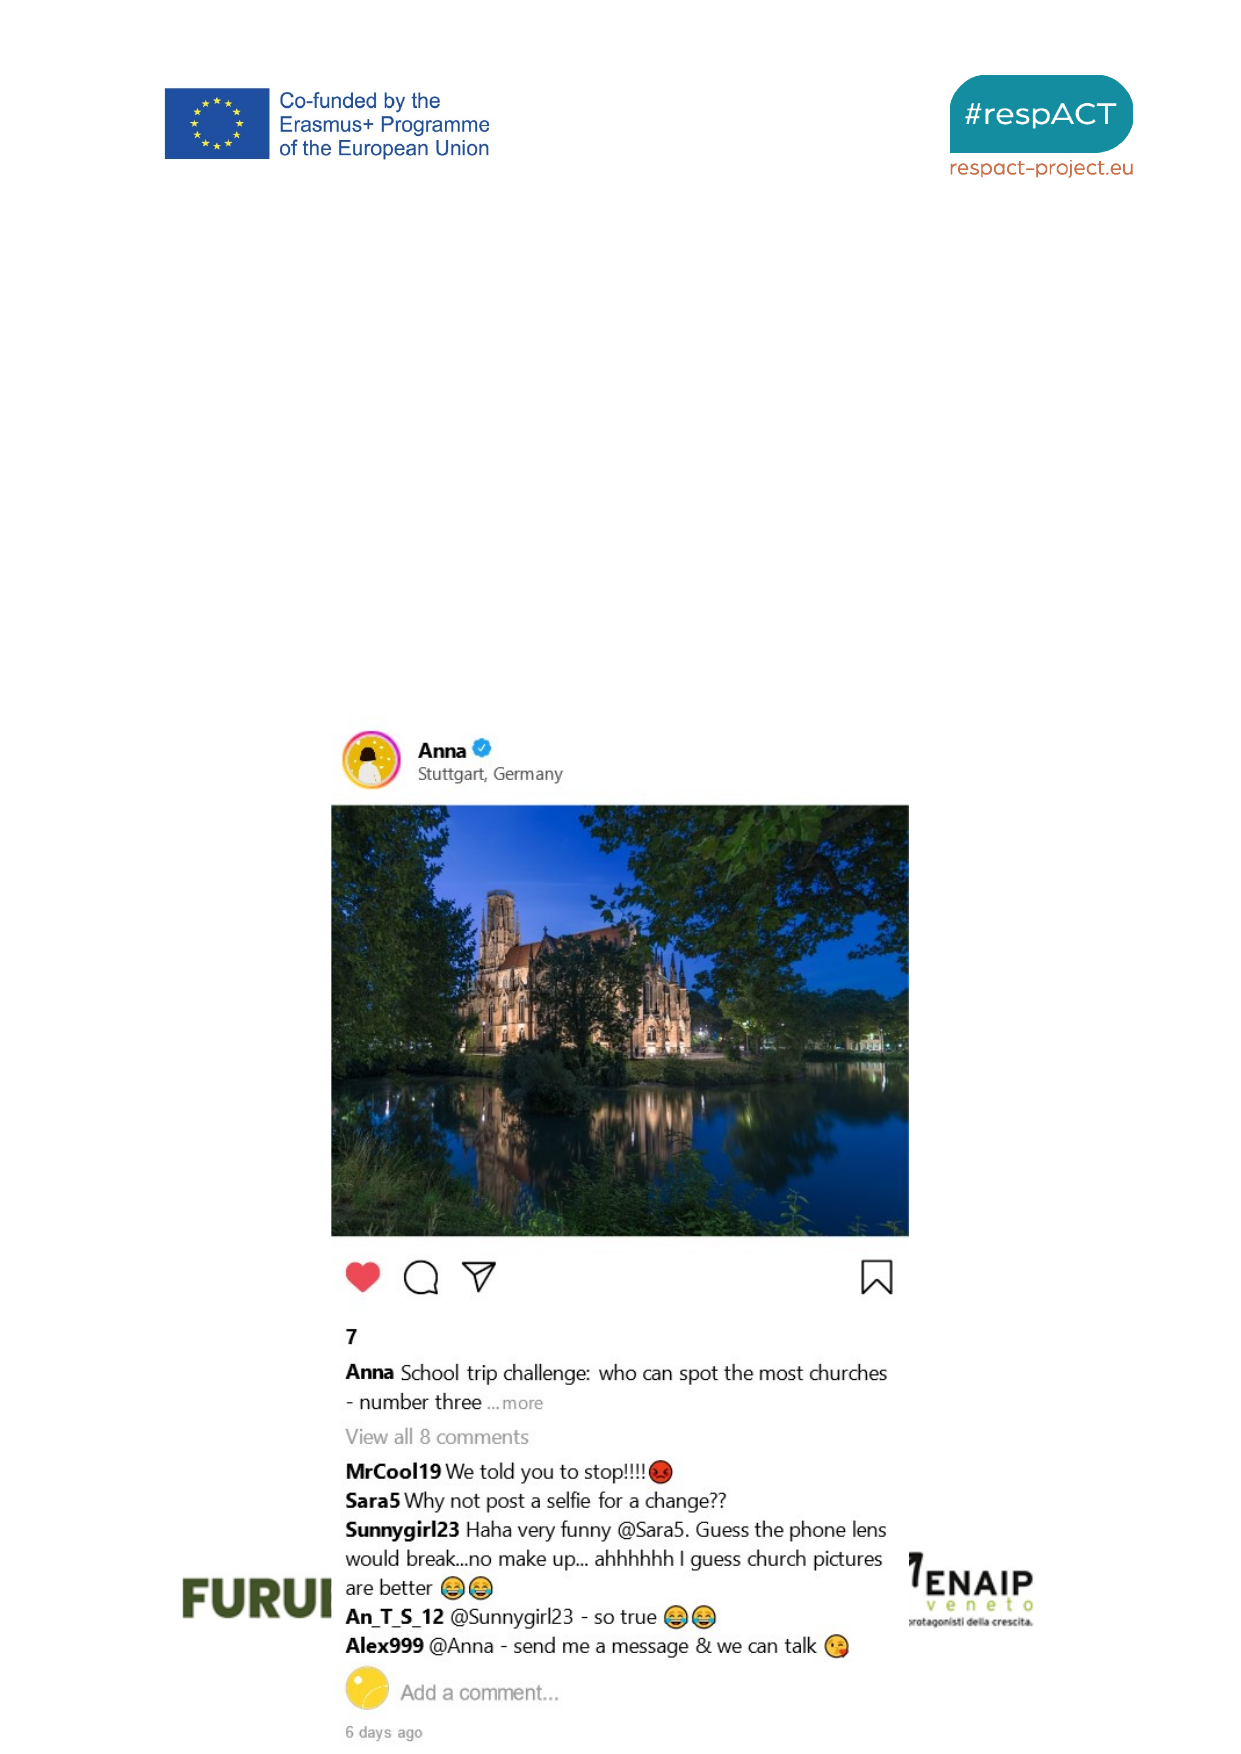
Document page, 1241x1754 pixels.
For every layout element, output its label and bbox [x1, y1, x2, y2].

picture [177, 715, 1064, 1754]
picture [950, 75, 1133, 178]
picture [147, 73, 624, 172]
